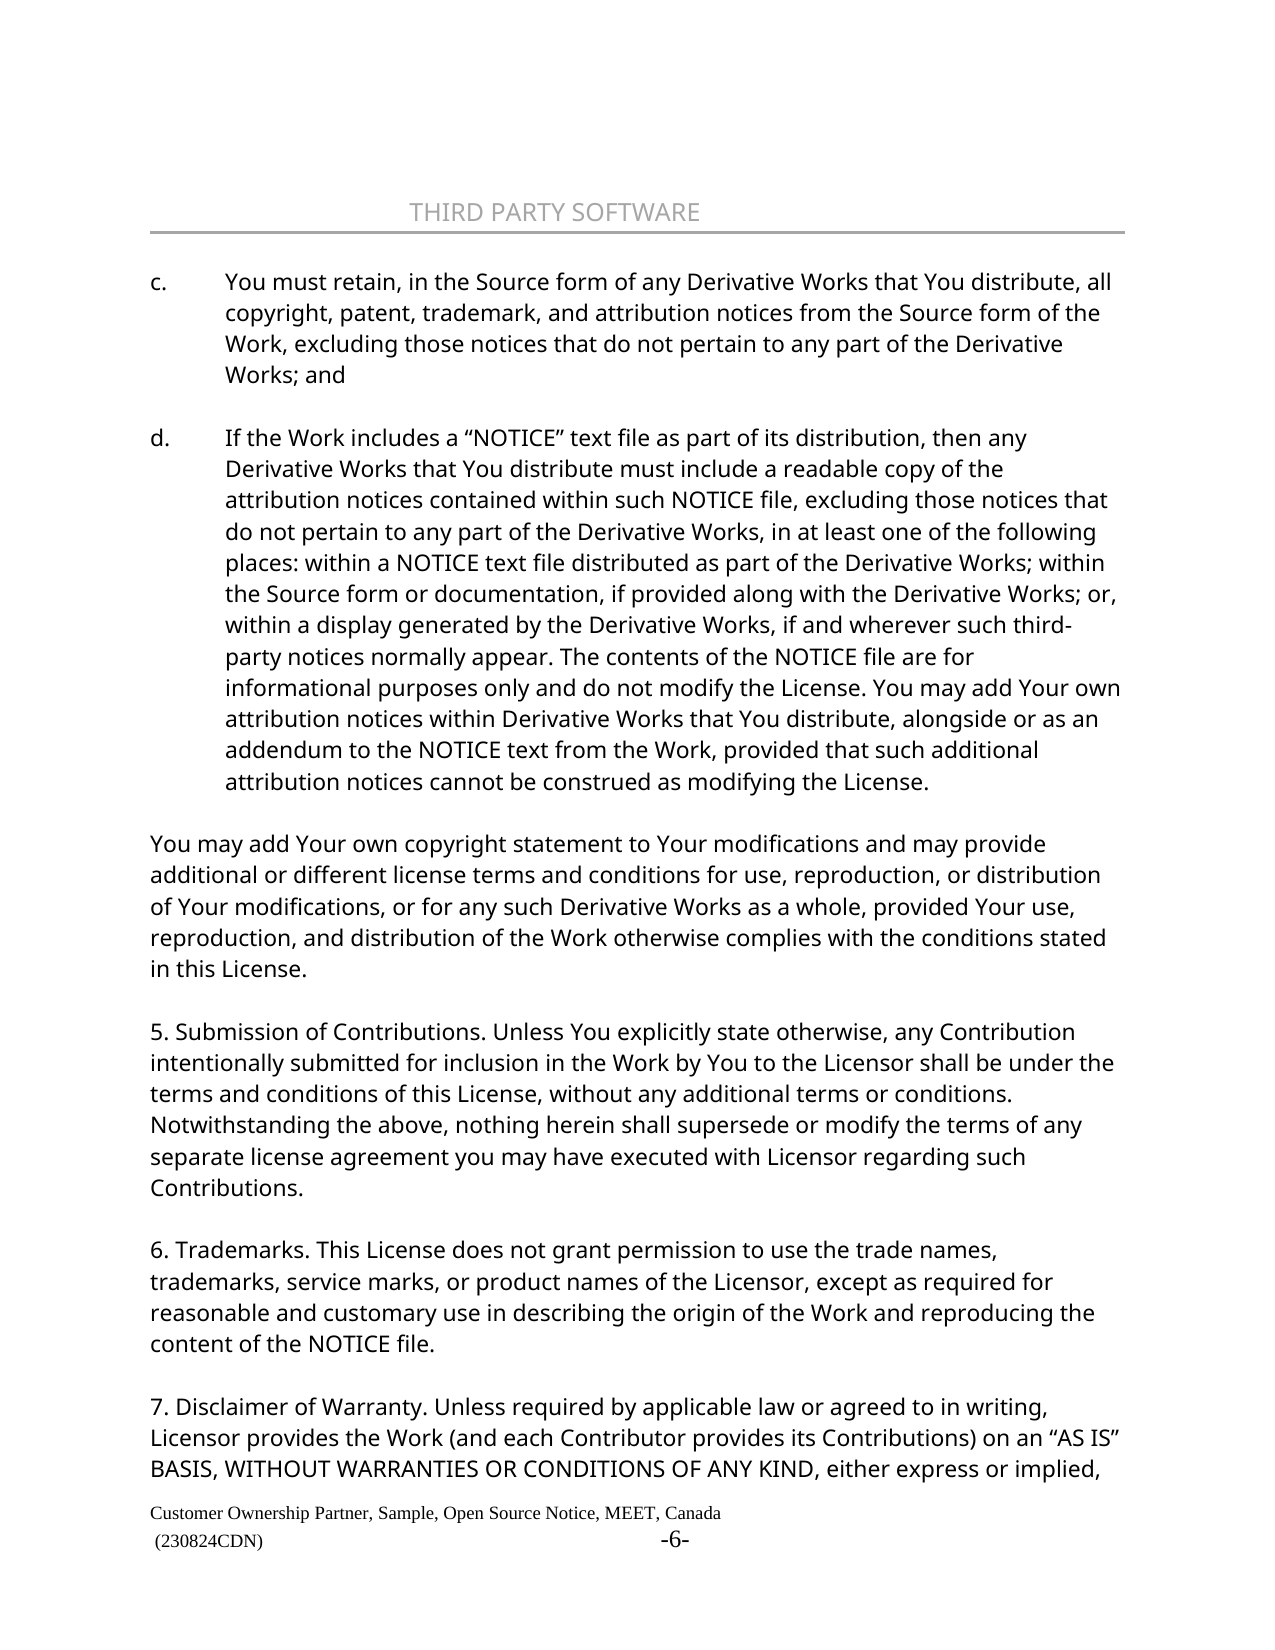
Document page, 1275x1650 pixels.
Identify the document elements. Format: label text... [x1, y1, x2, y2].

text 6. Trademarks. This License does not grant permission to use the trade names, trademarks, service marks, or product names of the Licensor, except as required for reasonable and customary use in describing the origin of the Work and reproducing the content of the NOTICE file. [150, 1234, 1125, 1359]
text c. You must retain, in the Source form of any Derivative Works that You distribute, all copyright, patent, trademark, and attribution notices from the Source form of the Work, excluding those notices that do not pertain to any part of the Derivative Works; and [150, 266, 1125, 391]
text You may add Your own copyright statement to Your modifications and may provide additional or different license terms and conditions for use, reproduction, or distribution of Your modifications, or for any such Derivative Works as a whole, provided Your use, reproduction, and distribution of the Work otherwise complies with the conditions stated in this License. [150, 828, 1125, 984]
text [150, 1391, 1125, 1484]
text d. If the Work includes a “NOTICE” text file as part of its distribution, then any Derivative Works that You distribute must include a readable copy of the attribution notices contained within such NOTICE file, excluding those notices that do not pertain to any part of the Derivative Works, in at least one of the following places: within a NOTICE text file distributed as part of the Derivative Works; within the Source form or documentation, if provided along with the Derivative Works; or, within a display generated by the Derivative Works, if and wherever such third-party notices normally appear. The contents of the NOTICE file are for informational purposes only and do not modify the License. You may add Your own attribution notices within Derivative Works that You distribute, alongside or as an addendum to the NOTICE text from the Work, provided that such additional attribution notices cannot be construed as modifying the License. [150, 422, 1125, 797]
text 5. Submission of Contributions. Unless You explicitly state otherwise, any Contribution intentionally submitted for inclusion in the Work by You to the Licensor shall be under the terms and conditions of this License, without any additional terms or conditions. Notwithstanding the above, nothing herein shall supersede or modify the terms of any separate license agreement you may have executed with Licensor regarding such Contributions. [150, 1016, 1125, 1203]
